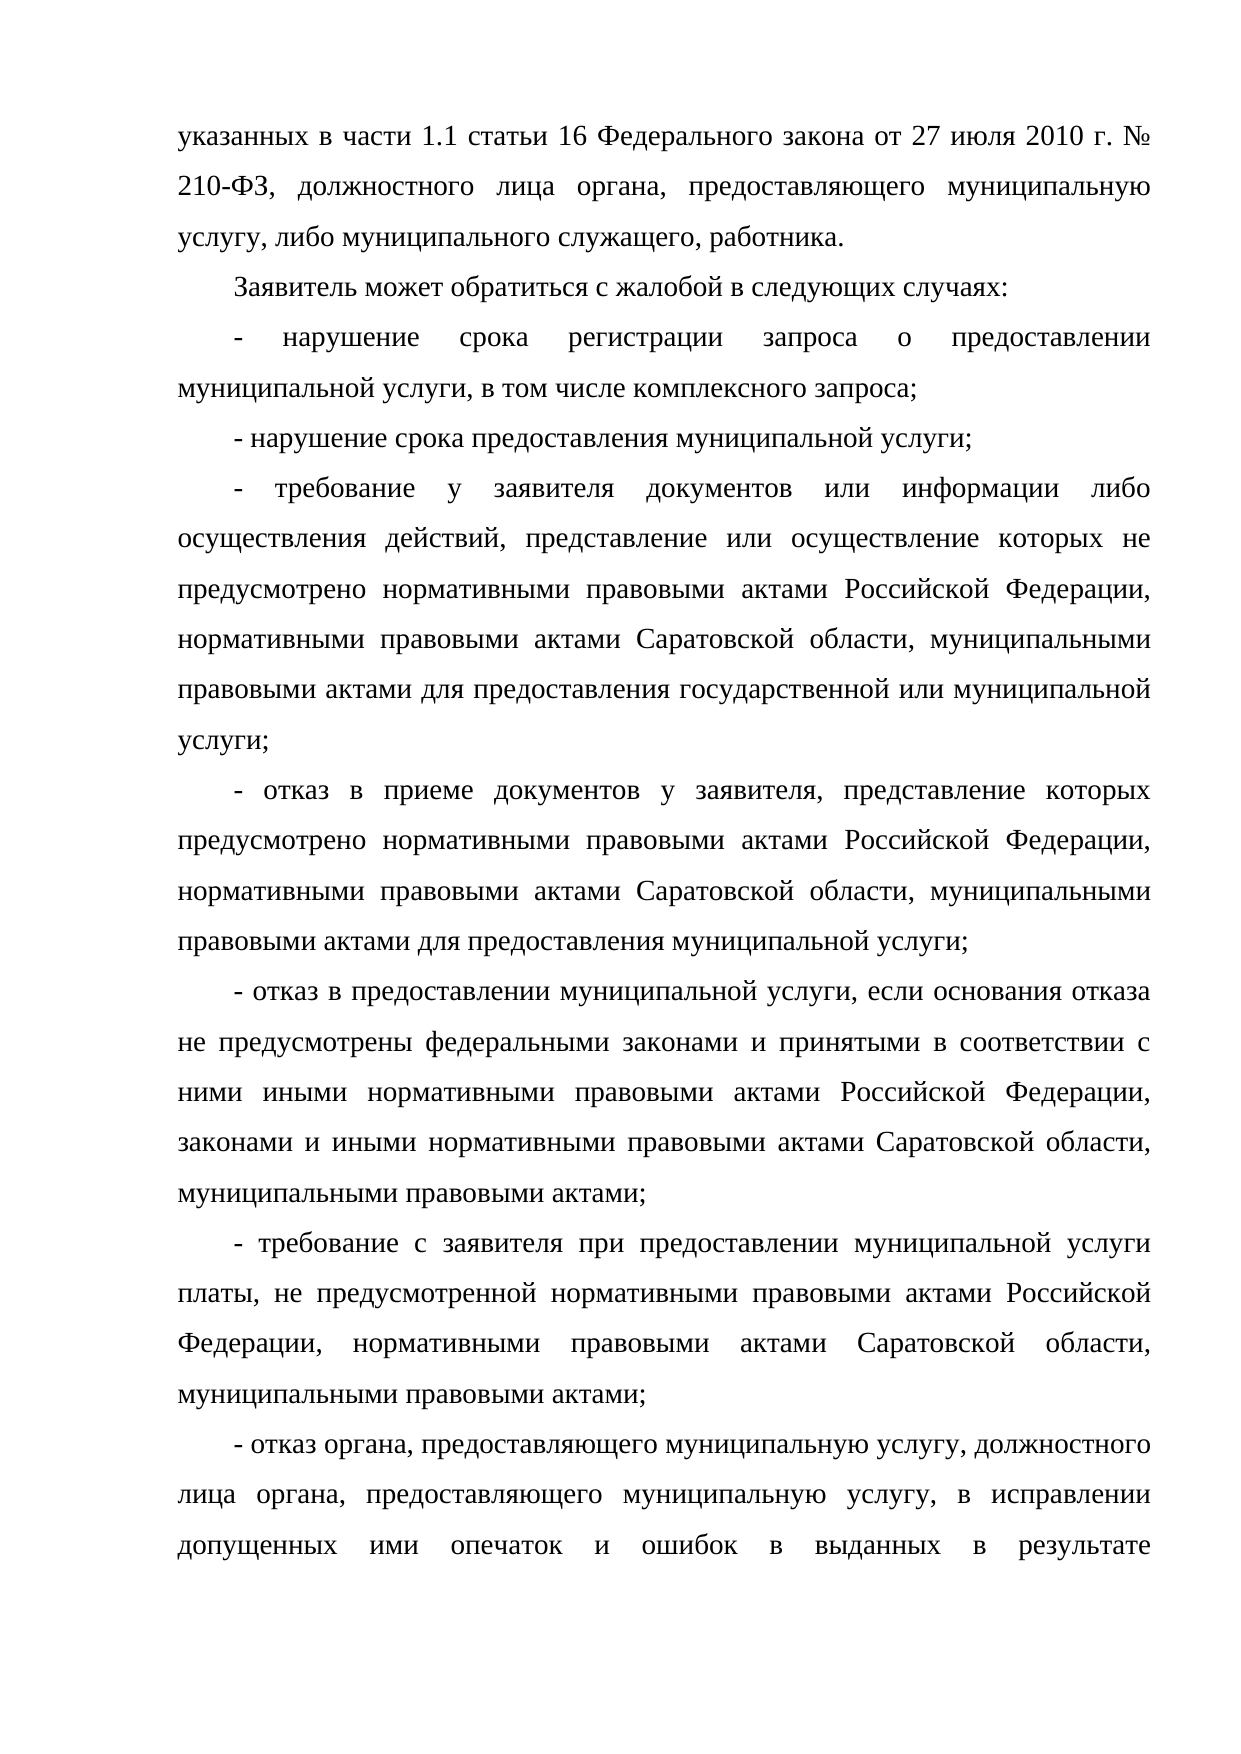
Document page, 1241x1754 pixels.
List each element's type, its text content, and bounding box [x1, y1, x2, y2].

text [177, 118, 1152, 252]
text Заявитель может обратиться с жалобой в следующих случаях: [177, 269, 1152, 303]
text - нарушение срока регистрации запроса о предоставлении муниципальной услуги, в том числе комплексного запроса; [177, 319, 1152, 403]
text - нарушение срока предоставления муниципальной услуги; [177, 420, 1152, 453]
text - отказ в приеме документов у заявителя, представление которых предусмотрено нормативными правовыми актами Российской Федерации, нормативными правовыми актами Саратовской области, муниципальными правовыми актами для предоставления муниципальной услуги; [177, 772, 1152, 957]
text - требование у заявителя документов или информации либо осуществления действий, представление или осуществление которых не предусмотрено нормативными правовыми актами Российской Федерации, нормативными правовыми актами Саратовской области, муниципальными правовыми актами для предоставления государственной или муниципальной услуги; [177, 470, 1152, 755]
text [177, 1426, 1152, 1560]
text - требование с заявителя при предоставлении муниципальной услуги платы, не предусмотренной нормативными правовыми актами Российской Федерации, нормативными правовыми актами Саратовской области, муниципальными правовыми актами; [177, 1225, 1152, 1409]
text - отказ в предоставлении муниципальной услуги, если основания отказа не предусмотрены федеральными законами и принятыми в соответствии с ними иными нормативными правовыми актами Российской Федерации, законами и иными нормативными правовыми актами Саратовской области, муниципальными правовыми актами; [177, 973, 1152, 1208]
